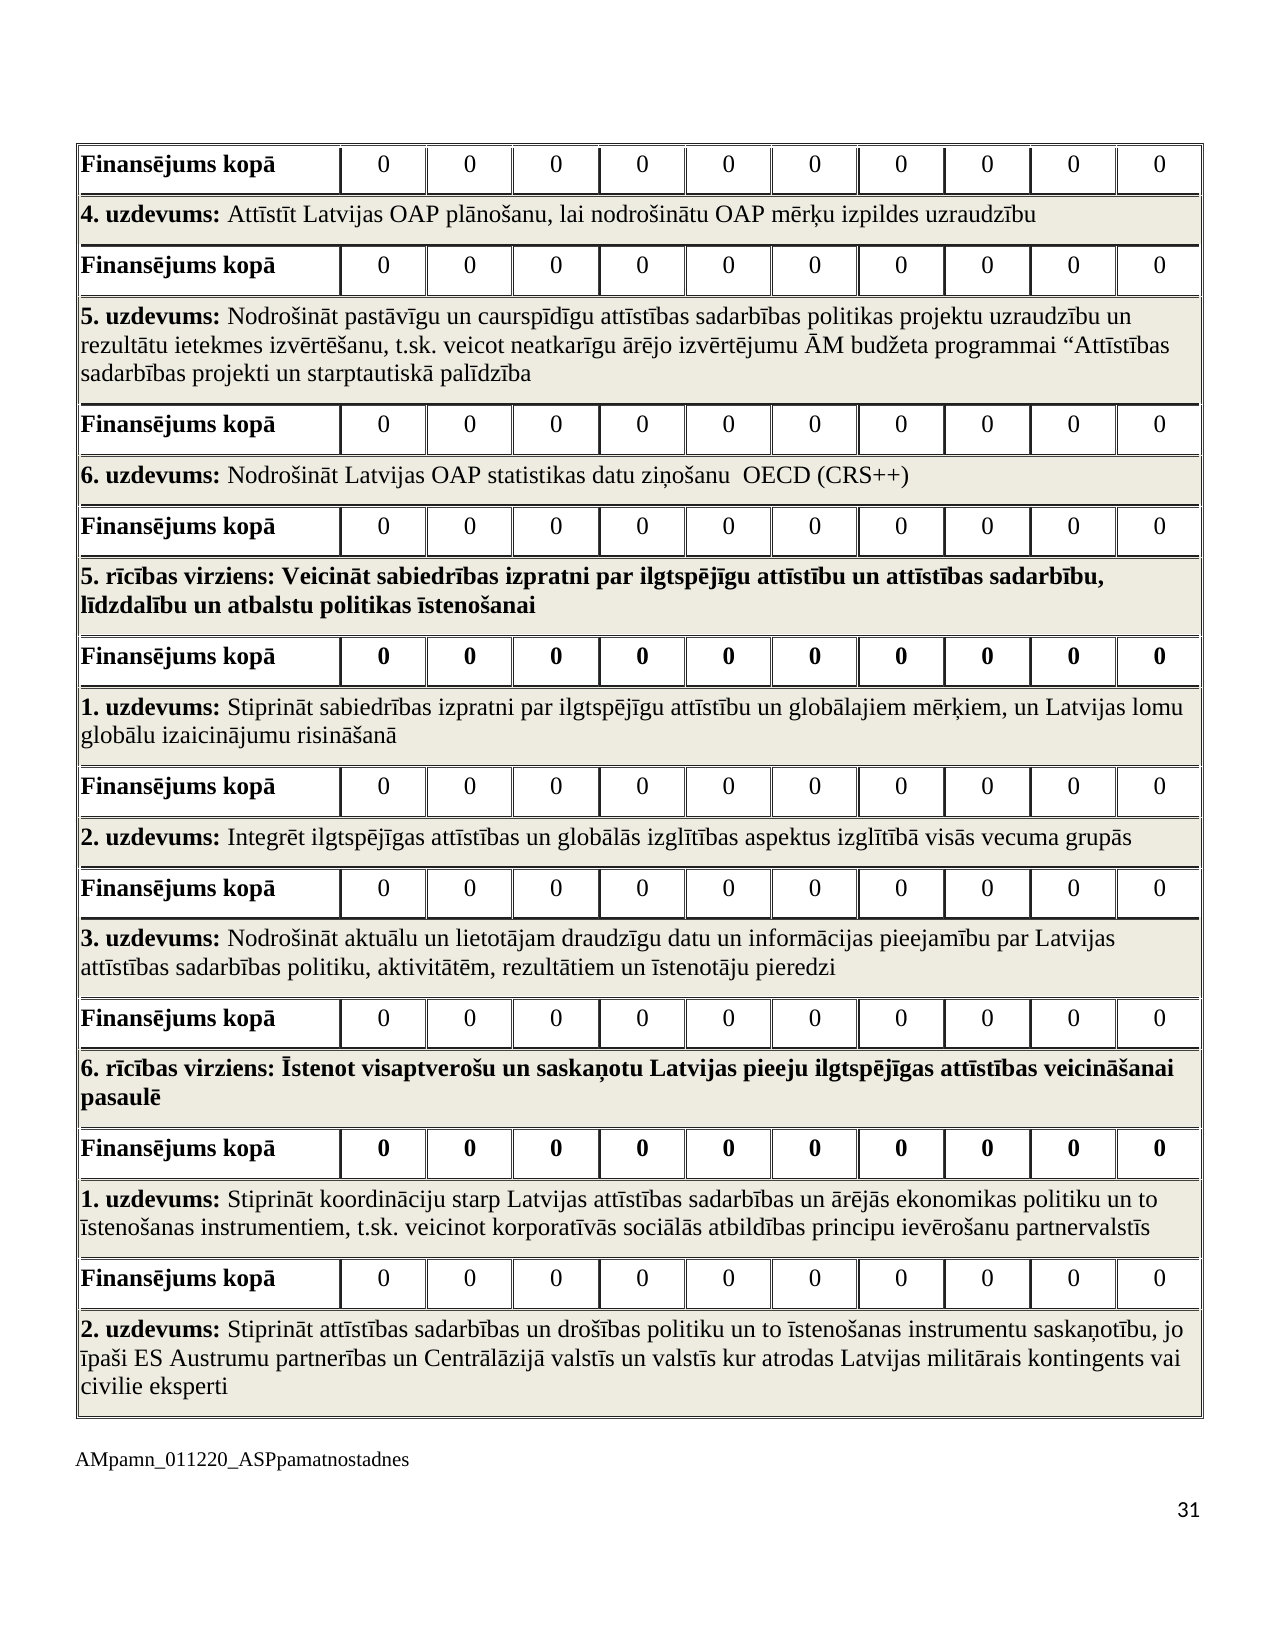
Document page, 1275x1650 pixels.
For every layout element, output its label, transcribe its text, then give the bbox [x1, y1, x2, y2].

table_cell 0 [946, 508, 1029, 555]
table_cell 0 [340, 146, 427, 193]
table_cell 0 [342, 247, 425, 295]
table_cell 0 [687, 870, 770, 917]
table_cell 0 [860, 768, 943, 816]
table_cell 0 [514, 406, 598, 454]
table_cell 0 [860, 1130, 943, 1177]
table_cell 0 [428, 638, 511, 685]
table_cell 5. rīcības virziens: Veicināt sabiedrības izpratni par ilgtspējīgu attīstību un attīstības sadarbību, līdzdalību un atbalstu politikas īstenošanai [79, 555, 1201, 634]
table_cell 0 [860, 1260, 943, 1308]
table_cell 0 [1118, 244, 1201, 295]
table_cell 0 [601, 508, 684, 555]
table_cell 0 [1032, 508, 1115, 555]
table_cell 0 [1118, 866, 1201, 917]
table_cell 0 [514, 1000, 598, 1047]
table_cell 0 [946, 1000, 1029, 1047]
table_cell 0 [946, 870, 1029, 917]
table_cell 0 [946, 768, 1029, 816]
table_cell 0 [514, 1130, 598, 1177]
table_cell 0 [1030, 146, 1117, 193]
table_cell 0 [1117, 1127, 1202, 1177]
table_cell 0 [860, 870, 943, 917]
table_cell Finansējums kopā [77, 765, 340, 816]
table_cell 0 [428, 768, 511, 816]
table_cell 0 [944, 146, 1030, 193]
table_cell 0 [514, 247, 598, 295]
table_cell 1. uzdevums: Stiprināt sabiedrības izpratni par ilgtspējīgu attīstību un globālajiem mērķiem, un Latvijas lomu globālu izaicinājumu risināšanā [79, 685, 1201, 765]
table_cell 0 [773, 638, 856, 685]
table_cell 0 [946, 1130, 1029, 1177]
table_cell 0 [601, 768, 684, 816]
table_cell 0 [946, 406, 1029, 454]
table_cell 0 [687, 508, 770, 555]
table_cell 0 [773, 508, 856, 555]
table_cell 0 [1118, 635, 1201, 685]
table_cell 0 [428, 870, 511, 917]
table_cell Finansējums kopā [79, 244, 339, 295]
table_cell 0 [427, 146, 513, 193]
table_cell 0 [428, 1260, 511, 1308]
table_cell 0 [601, 1260, 684, 1308]
table_cell 1. uzdevums: Stiprināt koordināciju starp Latvijas attīstības sadarbības un ārējās ekonomikas politiku un to īstenošanas instrumentiem, t.sk. veicinot korporatīvās sociālās atbildības principu ievērošanu partnervalstīs [79, 1178, 1201, 1257]
table_cell 0 [342, 768, 425, 816]
table_cell 5. uzdevums: Nodrošināt pastāvīgu un caurspīdīgu attīstības sadarbības politikas projektu uzraudzību un rezultātu ietekmes izvērtēšanu, t.sk. veicot neatkarīgu ārējo izvērtējumu ĀM budžeta programmai “Attīstības sadarbības projekti un starptautiskā palīdzība [77, 295, 1202, 403]
table_cell 0 [428, 247, 511, 295]
table_cell 0 [1117, 146, 1201, 193]
table_cell 0 [601, 1130, 684, 1177]
table_cell 0 [1032, 1000, 1115, 1047]
table_cell 0 [686, 146, 772, 193]
table_cell 0 [514, 508, 598, 555]
table_cell 0 [1032, 406, 1115, 454]
table_cell 0 [1117, 996, 1201, 1047]
table_cell 0 [687, 247, 770, 295]
table_cell 0 [1032, 1260, 1115, 1308]
table_cell 0 [342, 406, 425, 454]
table_cell 0 [773, 406, 856, 454]
table_cell 0 [514, 1260, 598, 1308]
table_cell 0 [687, 638, 770, 685]
table_cell 0 [946, 638, 1029, 685]
table_cell 0 [946, 247, 1029, 295]
table_cell 0 [773, 1000, 856, 1047]
table_cell 0 [1032, 1130, 1115, 1177]
table_cell 0 [428, 1000, 511, 1047]
table_cell 0 [773, 1130, 856, 1177]
table_cell 2. uzdevums: Integrēt ilgtspējīgas attīstības un globālās izglītības aspektus izglītībā visās vecuma grupās [77, 816, 1202, 866]
table_cell 6. rīcības virziens: Īstenot visaptverošu un saskaņotu Latvijas pieeju ilgtspējīgas attīstības veicināšanai pasaulē [79, 1047, 1201, 1127]
table_cell 0 [342, 1260, 425, 1308]
table_cell 0 [601, 638, 684, 685]
table_cell 0 [1117, 765, 1202, 816]
table_cell 0 [860, 247, 943, 295]
table_cell 0 [1032, 638, 1115, 685]
table_cell 0 [514, 768, 598, 816]
table_cell 4. uzdevums: Attīstīt Latvijas OAP plānošanu, lai nodrošinātu OAP mērķu izpildes uzraudzību [79, 193, 1201, 244]
table_cell 2. uzdevums: Stiprināt attīstības sadarbības un drošības politiku un to īstenošanas instrumentu saskaņotību, jo īpaši ES Austrumu partnerības un Centrālāzijā valstīs un valstīs kur atrodas Latvijas militārais kontingents vai civilie eksperti [77, 1308, 1202, 1416]
table_cell Finansējums kopā [79, 996, 340, 1047]
table_cell 0 [428, 406, 511, 454]
table_cell 0 [946, 1260, 1029, 1308]
table_cell 0 [514, 638, 598, 685]
table_cell 0 [1032, 870, 1115, 917]
table_cell Finansējums kopā [79, 866, 339, 917]
table_cell 0 [342, 638, 425, 685]
table_cell 0 [514, 870, 598, 917]
table_cell 0 [773, 247, 856, 295]
table_cell 0 [342, 1130, 425, 1177]
table_cell 0 [773, 768, 856, 816]
table_cell 0 [860, 638, 943, 685]
table_cell 0 [687, 1000, 770, 1047]
table_cell 0 [858, 146, 944, 193]
table_cell 3. uzdevums: Nodrošināt aktuālu un lietotājam draudzīgu datu un informācijas pieejamību par Latvijas attīstības sadarbības politiku, aktivitātēm, rezultātiem un īstenotāju pieredzi [79, 917, 1201, 996]
table_cell 0 [860, 406, 943, 454]
table_cell 0 [342, 870, 425, 917]
table_cell 0 [1032, 247, 1115, 295]
table_cell 0 [1117, 1257, 1202, 1308]
table_cell 0 [342, 508, 425, 555]
table_cell 0 [773, 870, 856, 917]
table_cell Finansējums kopā [77, 1257, 340, 1308]
table_cell 0 [1118, 403, 1202, 454]
table_cell 0 [1032, 768, 1115, 816]
table_cell 0 [772, 144, 858, 193]
table_cell 0 [860, 1000, 943, 1047]
table_cell 6. uzdevums: Nodrošināt Latvijas OAP statistikas datu ziņošanu OECD (CRS++) [77, 454, 1202, 504]
table_cell 0 [1118, 504, 1201, 555]
table_cell 0 [773, 1260, 856, 1308]
table_cell 0 [601, 870, 684, 917]
table_cell 0 [601, 247, 684, 295]
table_cell 0 [687, 1260, 770, 1308]
table_cell Finansējums kopā [79, 635, 339, 685]
table_cell 0 [687, 406, 770, 454]
table_cell Finansējums kopā [79, 146, 340, 193]
table_cell Finansējums kopā [79, 504, 339, 555]
table_cell Finansējums kopā [77, 403, 339, 454]
table_cell 0 [599, 146, 686, 193]
table_cell 0 [513, 144, 599, 193]
table_cell 0 [687, 768, 770, 816]
table_cell 0 [687, 1130, 770, 1177]
table_cell 0 [428, 1130, 511, 1177]
table_cell 0 [601, 406, 684, 454]
table_cell 0 [860, 508, 943, 555]
table_cell 0 [428, 508, 511, 555]
table_cell 0 [342, 1000, 425, 1047]
table_cell Finansējums kopā [77, 1127, 340, 1177]
table_cell 0 [601, 1000, 684, 1047]
